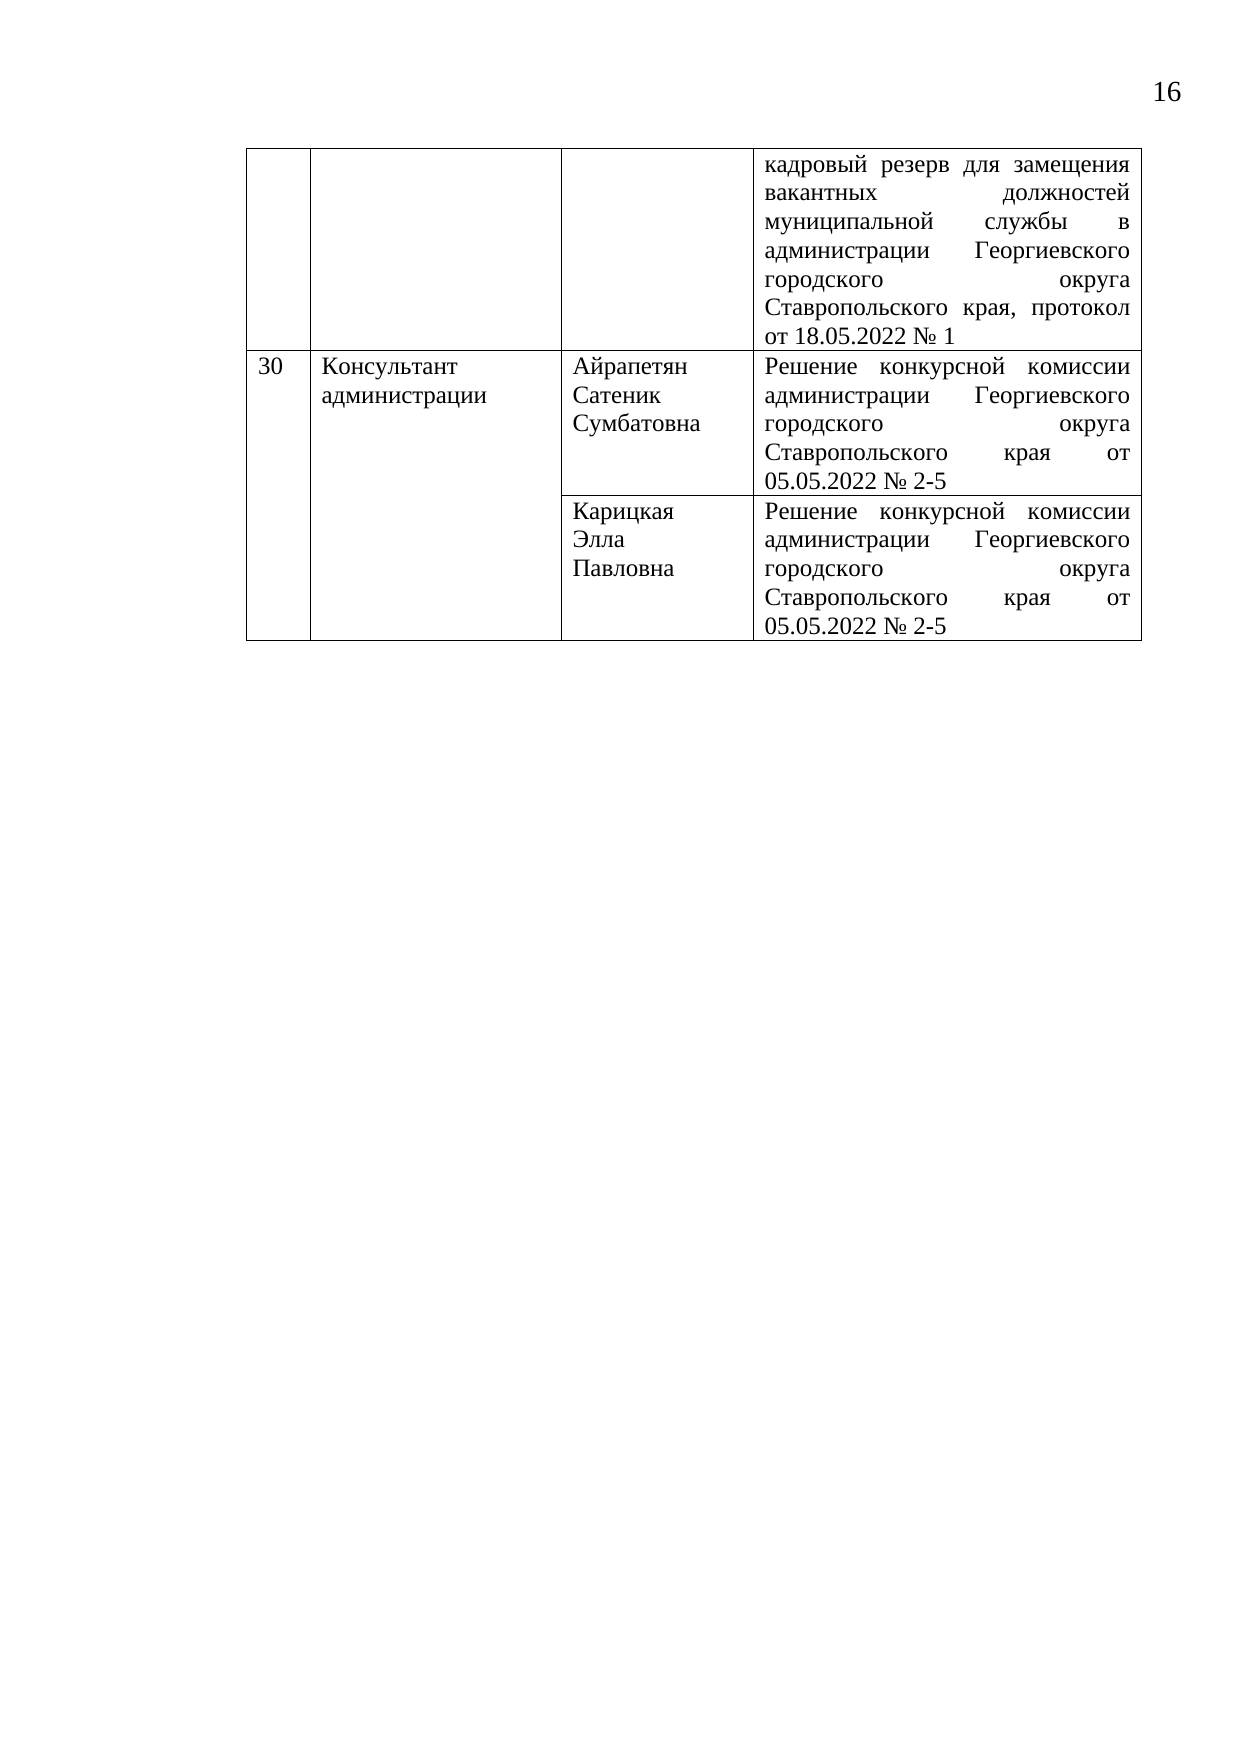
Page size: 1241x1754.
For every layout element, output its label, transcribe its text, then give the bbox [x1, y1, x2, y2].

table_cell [562, 149, 753, 350]
table_cell Консультант администрации [311, 351, 561, 639]
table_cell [754, 149, 1141, 350]
table_cell Айрапетян Сатеник Сумбатовна [562, 351, 753, 495]
table_cell Решение конкурсной комиссии администрации Георгиевского городского округа Ставропольского края от 05.05.2022 № 2-5 [754, 351, 1141, 495]
table_cell 30 [247, 351, 310, 639]
table_cell Решение конкурсной комиссии администрации Георгиевского городского округа Ставропольского края от 05.05.2022 № 2-5 [754, 496, 1141, 639]
table_cell Карицкая Элла Павловна [562, 496, 753, 639]
